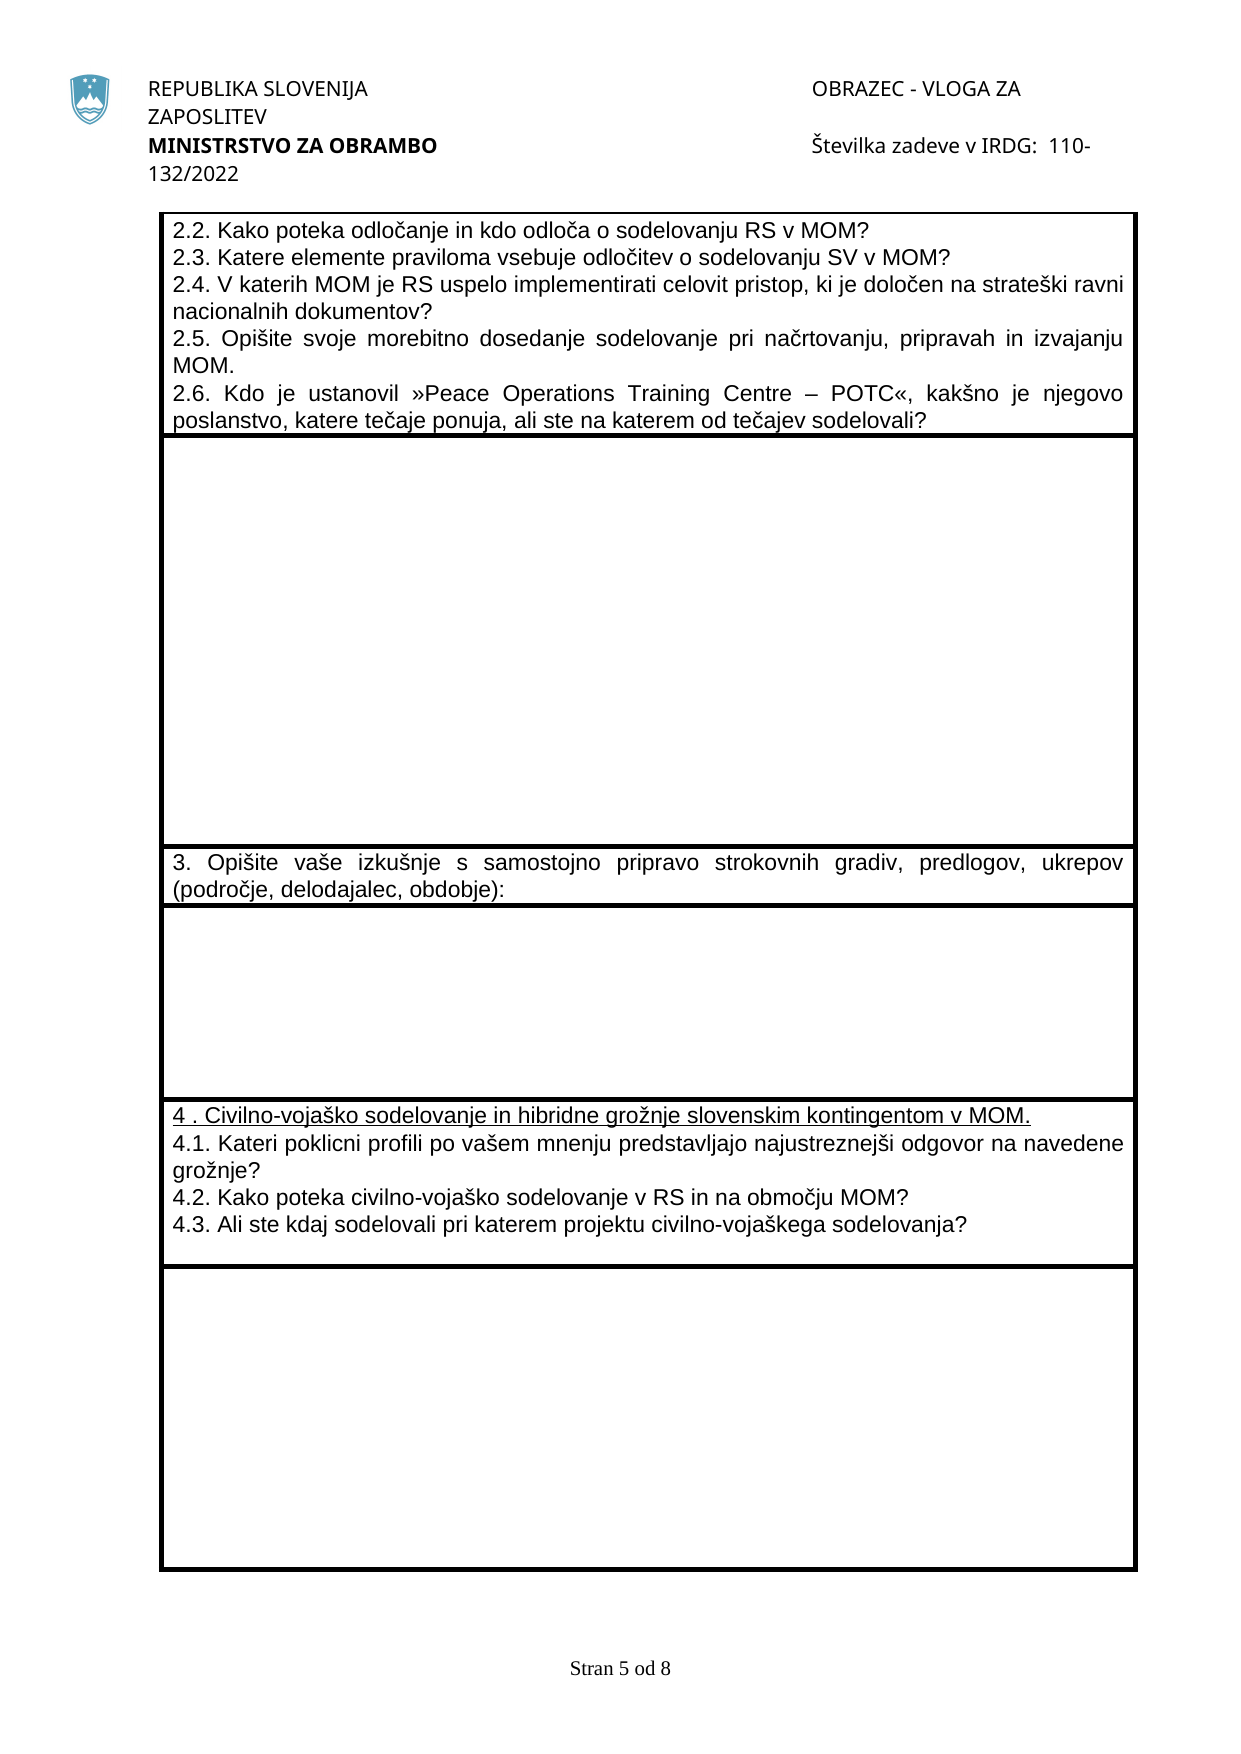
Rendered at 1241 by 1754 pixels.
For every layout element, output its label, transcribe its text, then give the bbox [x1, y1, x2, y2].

table_cell [164, 438, 1133, 844]
table_cell [164, 908, 1133, 1097]
table_cell [164, 1269, 1133, 1567]
table_cell 3. Opišite vaše izkušnje s samostojno pripravo strokovnih gradiv, predlogov, ukrepov (področje, delodajalec, obdobje): [164, 849, 1133, 903]
table_cell 4 . Civilno-vojaško sodelovanje in hibridne grožnje slovenskim kontingentom v MOM. 4.1. Kateri poklicni profili po vašem mnenju predstavljajo najustreznejši odgovor na navedene grožnje? 4.2. Kako poteka civilno-vojaško sodelovanje v RS in na območju MOM? 4.3. Ali ste kdaj sodelovali pri katerem projektu civilno-vojaškega sodelovanja? [164, 1102, 1133, 1264]
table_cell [164, 214, 1133, 433]
picture [59, 66, 122, 132]
